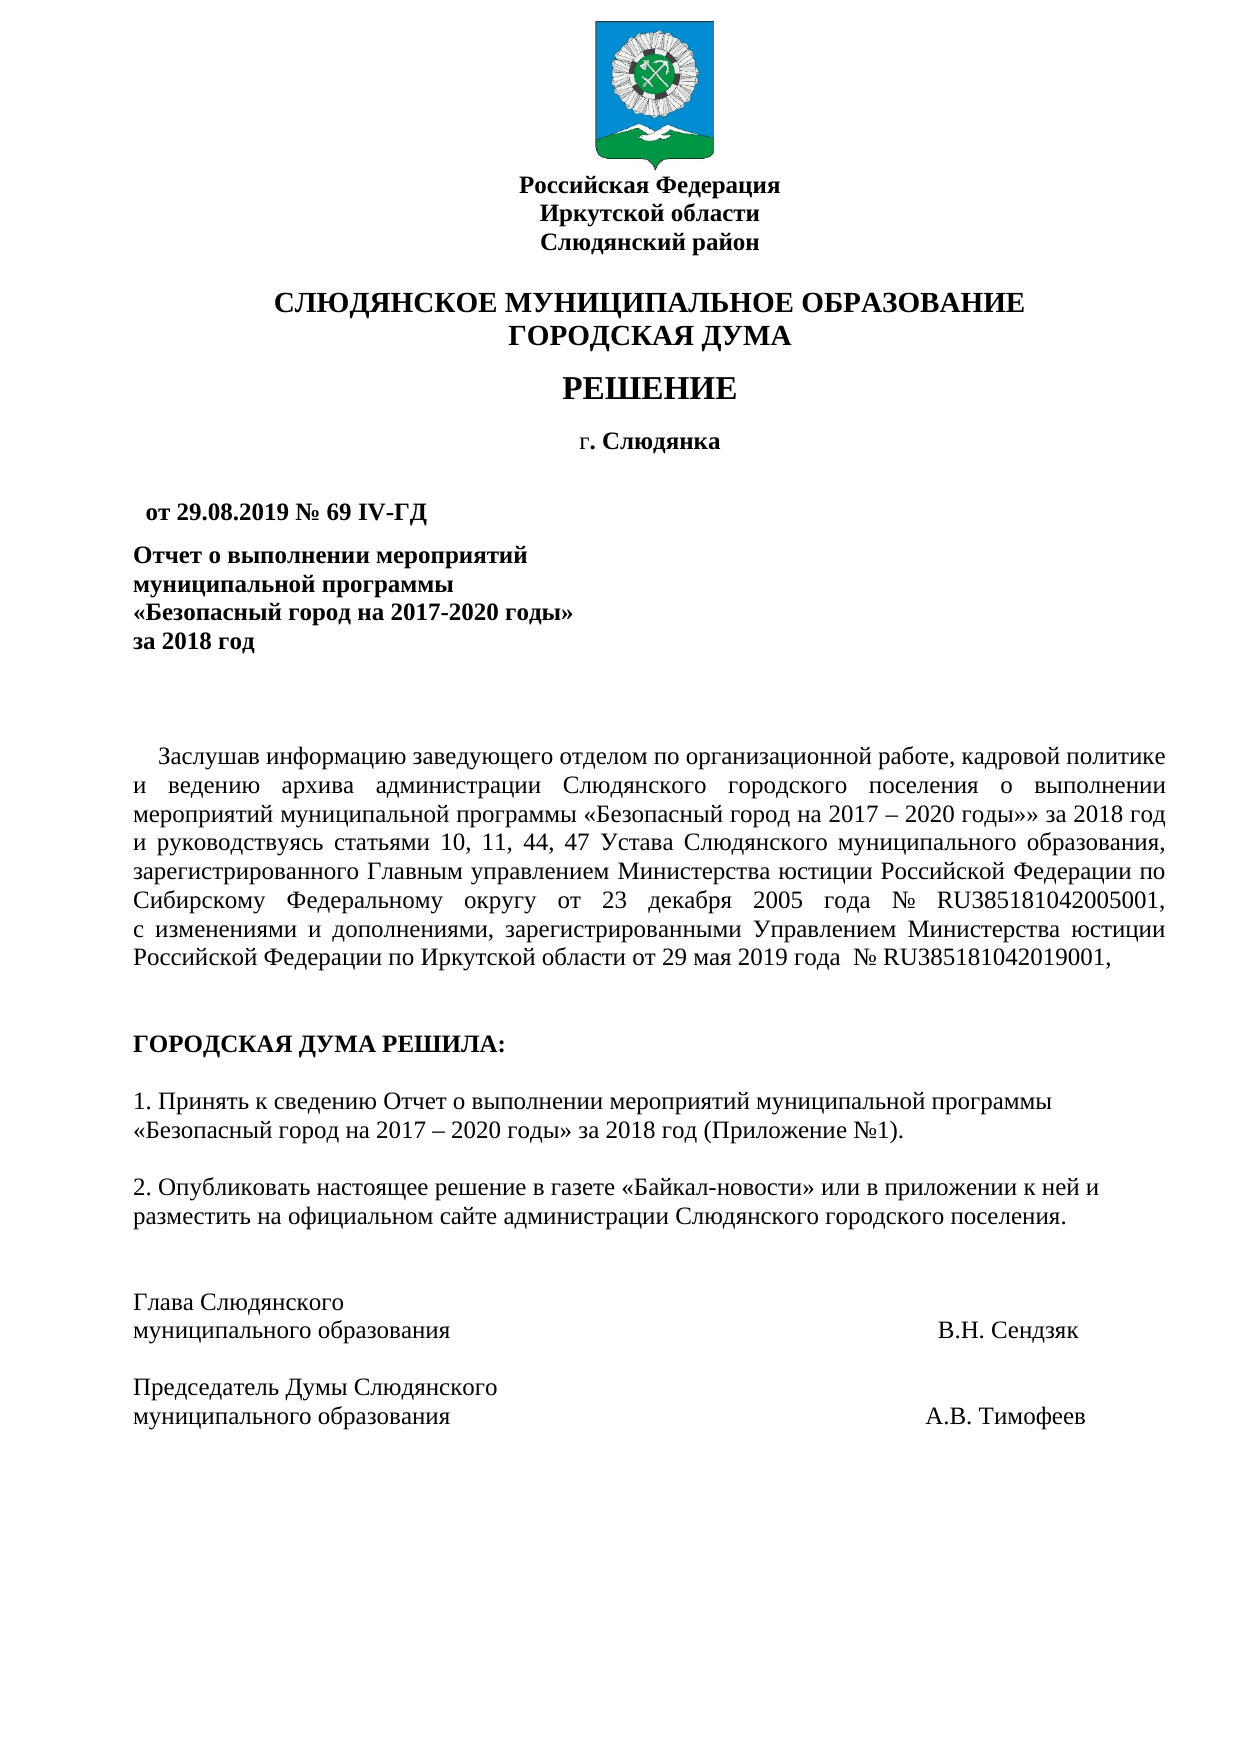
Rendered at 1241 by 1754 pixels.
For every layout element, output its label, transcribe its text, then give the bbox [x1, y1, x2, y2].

text РЕШЕНИЕ [133, 369, 1167, 407]
text СЛЮДЯНСКОЕ МУНИЦИПАЛЬНОЕ ОБРАЗОВАНИЕ [133, 285, 1167, 318]
text ГОРОДСКАЯ ДУМА [133, 318, 1167, 352]
text Отчет о выполнении мероприятий [133, 540, 1167, 569]
text Глава Слюдянского [133, 1287, 1167, 1316]
picture [595, 21, 714, 171]
text муниципального образования А.В. Тимофеев [133, 1401, 1167, 1430]
text Российская Федерация [133, 170, 1167, 198]
text 2. Опубликовать настоящее решение в газете «Байкал-новости» или в приложении к ней и разместить на официальном сайте администрации Слюдянского городского поселения. [133, 1172, 1167, 1230]
text Заслушав информацию заведующего отделом по организационной работе, кадровой политике и ведению архива администрации Слюдянского городского поселения о выполнении мероприятий муниципальной программы «Безопасный город на 2017 – 2020 годы»» за 2018 год и руководствуясь статьями 10, 11, 44, 47 Устава Слюдянского муниципального образования, зарегистрированного Главным управлением Министерства юстиции Российской Федерации по Сибирскому Федеральному округу от 23 декабря 2005 года № RU385181042005001, с изменениями и дополнениями, зарегистрированными Управлением Министерства юстиции Российской Федерации по Иркутской области от 29 мая 2019 года № RU385181042019001, [133, 741, 1167, 971]
text 1. Принять к сведению Отчет о выполнении мероприятий муниципальной программы «Безопасный город на 2017 – 2020 годы» за 2018 год (Приложение №1). [133, 1086, 1167, 1144]
text за 2018 год [133, 626, 1167, 655]
text «Безопасный город на 2017-2020 годы» [133, 597, 1167, 626]
text ГОРОДСКАЯ ДУМА РЕШИЛА: [133, 1029, 1167, 1057]
picture [612, 31, 698, 118]
text Слюдянский район [133, 227, 1167, 256]
text г. Слюдянка [133, 426, 1167, 455]
text муниципальной программы [133, 569, 1167, 597]
text муниципального образования В.Н. Сендзяк [133, 1316, 1167, 1344]
text Иркутской области [133, 198, 1167, 227]
text от 29.08.2019 № 69 IV-ГД [133, 497, 1167, 526]
text Председатель Думы Слюдянского [133, 1372, 1167, 1401]
